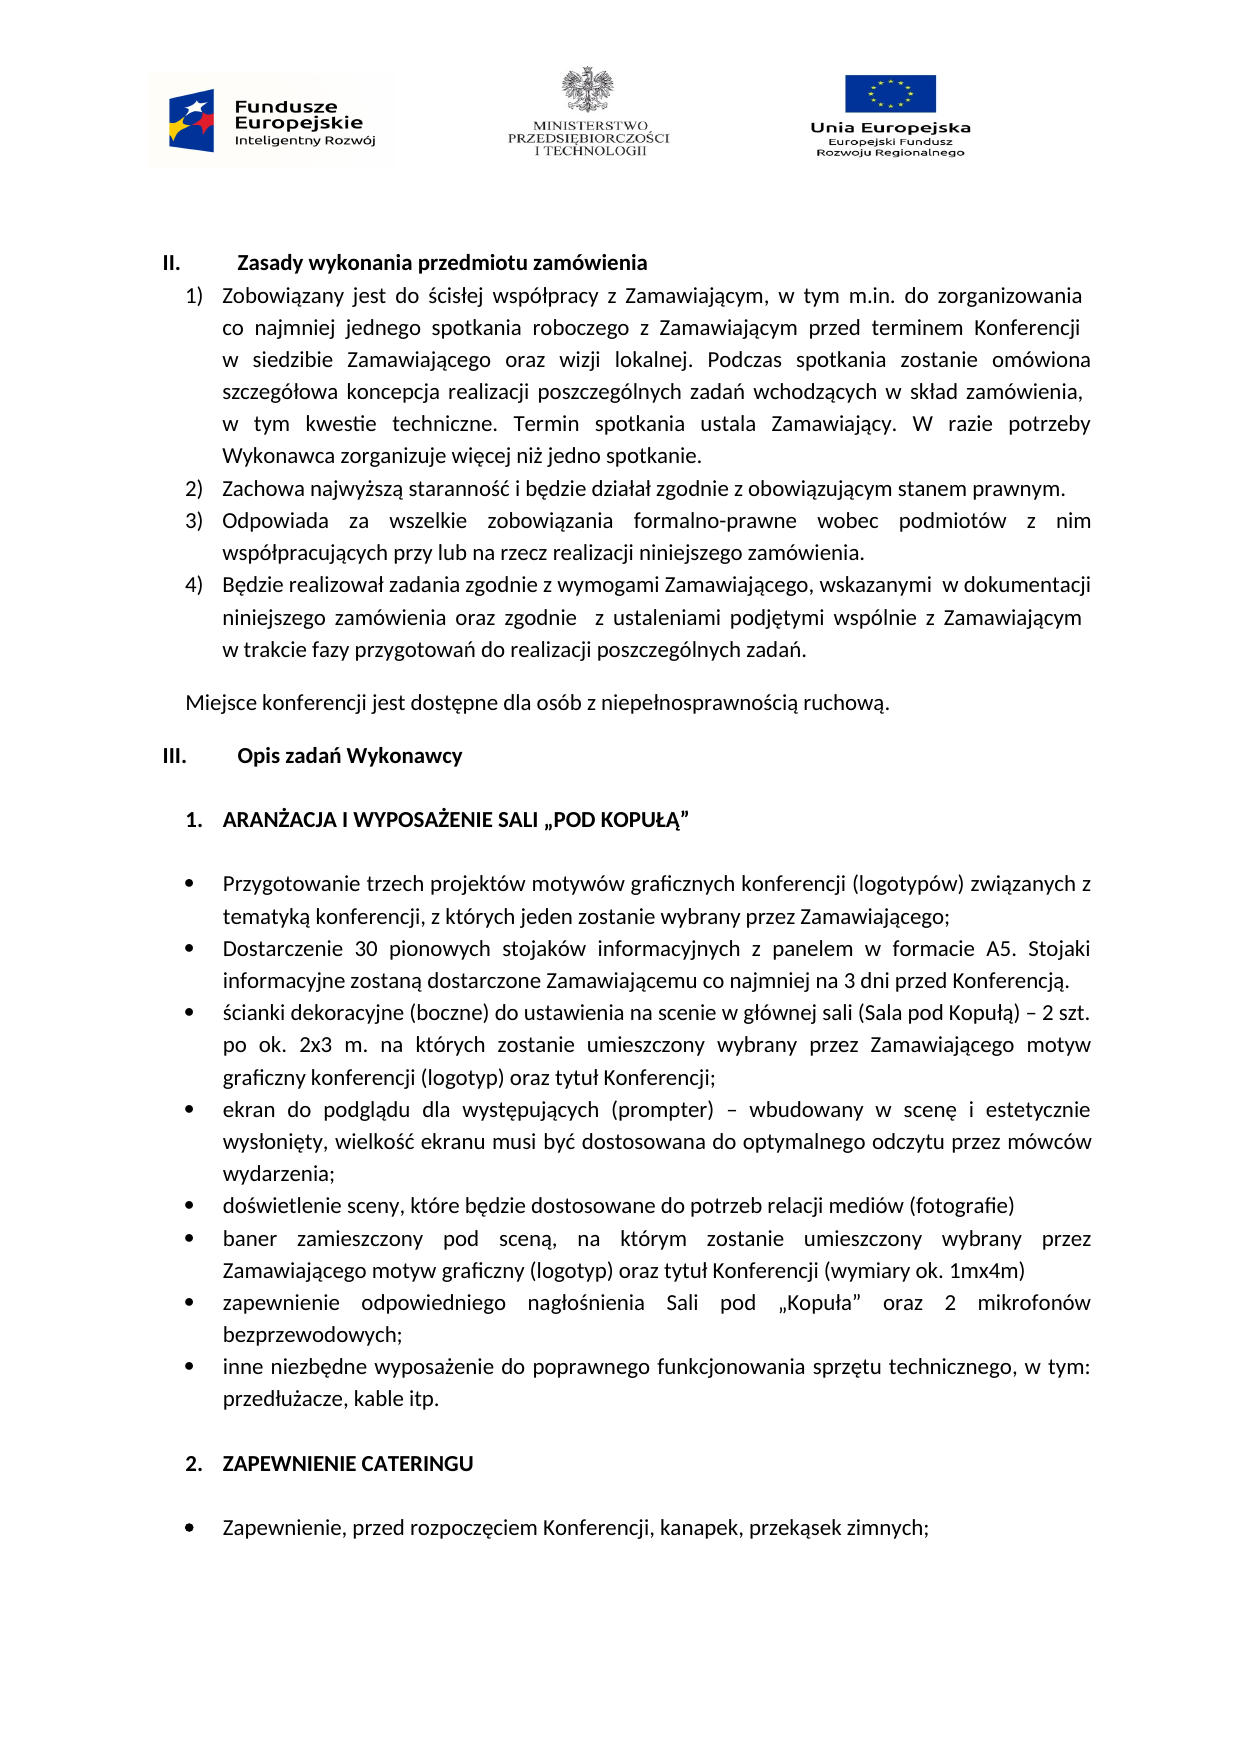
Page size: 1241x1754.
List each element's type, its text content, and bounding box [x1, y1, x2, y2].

list Zapewnienie, przed rozpoczęciem Konferencji, kanapek, przekąsek zimnych; [185, 1513, 1093, 1541]
list ZAPEWNIENIE CATERINGU [185, 1449, 1093, 1477]
list Opis zadań Wykonawcy [162, 741, 1093, 769]
picture [147, 73, 397, 168]
list doświetlenie sceny, które będzie dostosowane do potrzeb relacji mediów (fotografie) [185, 1191, 1093, 1219]
list Zobowiązany jest do ścisłej współpracy z Zamawiającym, w tym m.in. do zorganizowania co najmniej jednego spotkania roboczego z Zamawiającym przed terminem Konferencji w siedzibie Zamawiającego oraz wizji lokalnej. Podczas spotkania zostanie omówiona szczegółowa koncepcja realizacji poszczególnych zadań wchodzących w skład zamówienia, w tym kwestie techniczne. Termin spotkania ustala Zamawiający. W razie potrzeby Wykonawca zorganizuje więcej niż jedno spotkanie. [185, 281, 1093, 470]
picture [481, 31, 692, 203]
list Odpowiada za wszelkie zobowiązania formalno-prawne wobec podmiotów z nim współpracujących przy lub na rzecz realizacji niniejszego zamówienia. [185, 506, 1093, 566]
list Będzie realizował zadania zgodnie z wymogami Zamawiającego, wskazanymi w dokumentacji niniejszego zamówienia oraz zgodnie z ustaleniami podjętymi wspólnie z Zamawiającym w trakcie fazy przygotowań do realizacji poszczególnych zadań. [185, 570, 1093, 663]
text Miejsce konferencji jest dostępne dla osób z niepełnosprawnością ruchową. [185, 688, 1093, 716]
picture [791, 62, 990, 168]
list Przygotowanie trzech projektów motywów graficznych konferencji (logotypów) związanych z tematyką konferencji, z których jeden zostanie wybrany przez Zamawiającego; [185, 869, 1093, 930]
list ARANŻACJA I WYPOSAŻENIE SALI „POD KOPUŁĄ” [185, 805, 1093, 833]
list baner zamieszczony pod sceną, na którym zostanie umieszczony wybrany przez Zamawiającego motyw graficzny (logotyp) oraz tytuł Konferencji (wymiary ok. 1mx4m) [185, 1224, 1093, 1284]
list inne niezbędne wyposażenie do poprawnego funkcjonowania sprzętu technicznego, w tym: przedłużacze, kable itp. [185, 1352, 1093, 1413]
list Zasady wykonania przedmiotu zamówienia [162, 248, 1093, 277]
list zapewnienie odpowiedniego nagłośnienia Sali pod „Kopuła” oraz 2 mikrofonów bezprzewodowych; [185, 1288, 1093, 1348]
list Dostarczenie 30 pionowych stojaków informacyjnych z panelem w formacie A5. Stojaki informacyjne zostaną dostarczone Zamawiającemu co najmniej na 3 dni przed Konferencją. [185, 934, 1093, 994]
list ścianki dekoracyjne (boczne) do ustawienia na scenie w głównej sali (Sala pod Kopułą) – 2 szt. po ok. 2x3 m. na których zostanie umieszczony wybrany przez Zamawiającego motyw graficzny konferencji (logotyp) oraz tytuł Konferencji; [185, 998, 1093, 1091]
list Zachowa najwyższą staranność i będzie działał zgodnie z obowiązującym stanem prawnym. [185, 474, 1093, 502]
list ekran do podglądu dla występujących (prompter) – wbudowany w scenę i estetycznie wysłonięty, wielkość ekranu musi być dostosowana do optymalnego odczytu przez mówców wydarzenia; [185, 1095, 1093, 1187]
